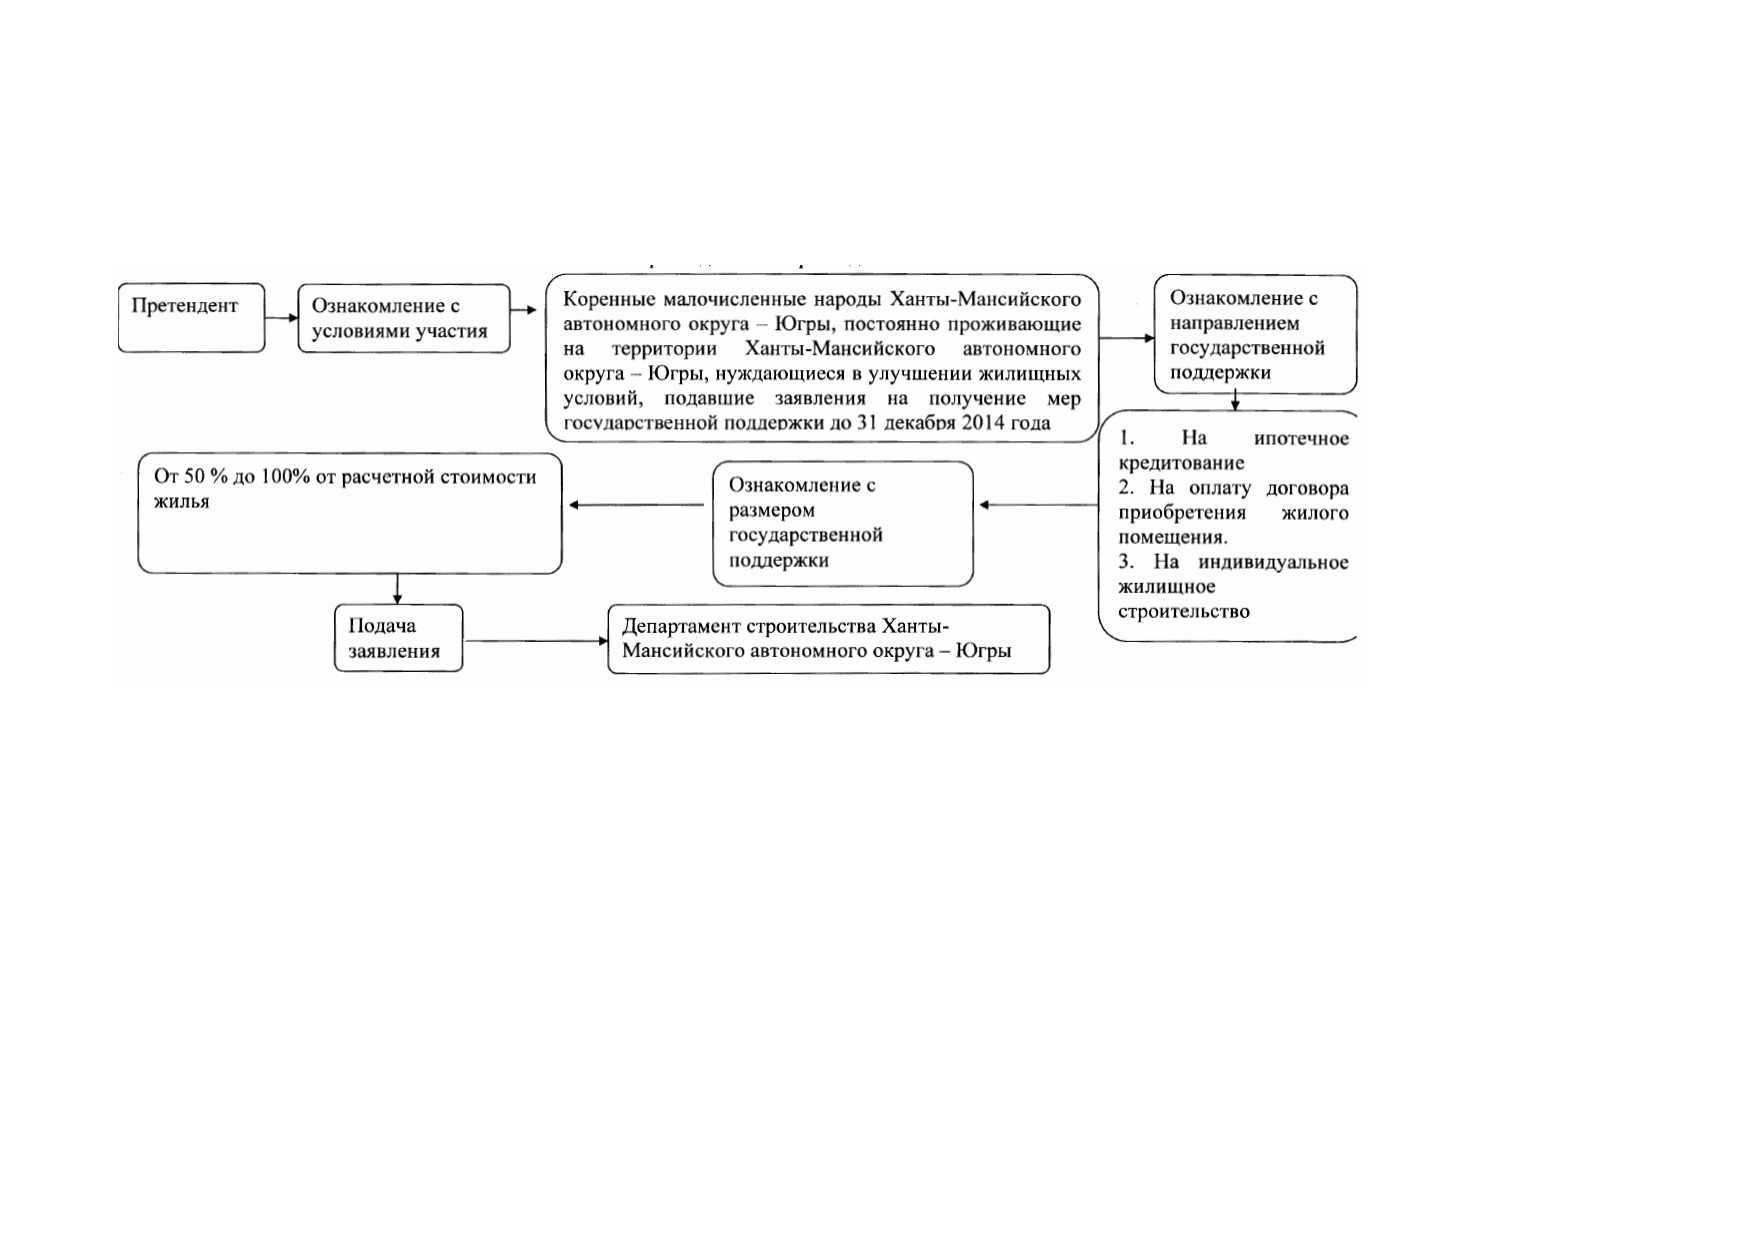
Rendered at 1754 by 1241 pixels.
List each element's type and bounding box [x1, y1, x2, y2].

picture [118, 265, 1362, 683]
